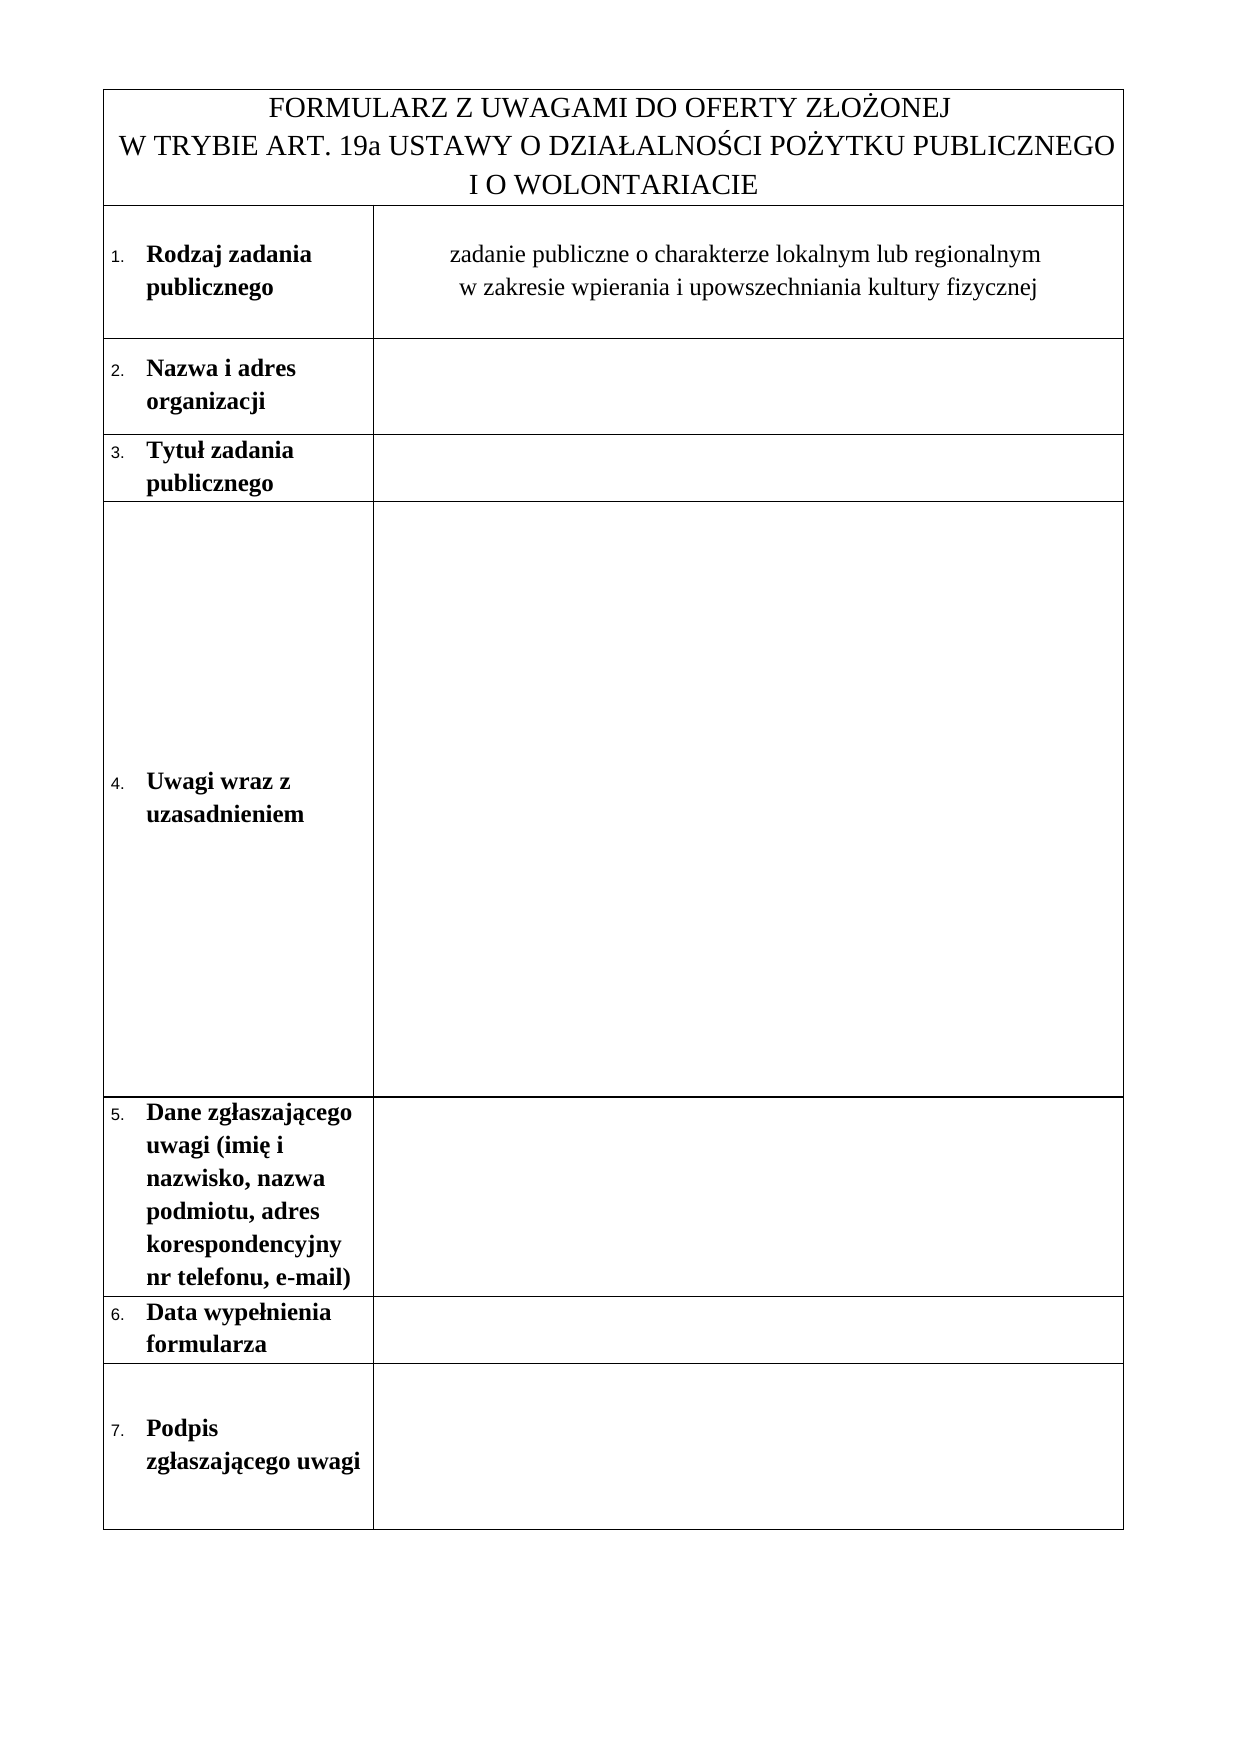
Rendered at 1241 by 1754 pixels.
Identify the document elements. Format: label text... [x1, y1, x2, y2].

table_cell [374, 1098, 1123, 1296]
table_cell Rodzaj zadania publicznego [104, 206, 373, 338]
table_cell [374, 1364, 1123, 1529]
table_cell zadanie publiczne o charakterze lokalnym lub regionalnym w zakresie wpierania i upowszechniania kultury fizycznej [374, 206, 1123, 338]
table_header FORMULARZ Z UWAGAMI DO OFERTY ZŁOŻONEJ W TRYBIE ART. 19a USTAWY O DZIAŁALNOŚCI POŻYTKU PUBLICZNEGO I O WOLONTARIACIE [104, 90, 1123, 204]
table_cell [374, 435, 1123, 501]
table_cell Dane zgłaszającego uwagi (imię i nazwisko, nazwa podmiotu, adres korespondencyjny nr telefonu, e-mail) [104, 1098, 373, 1296]
table_cell [374, 502, 1123, 1096]
table_cell Nazwa i adres organizacji [104, 339, 373, 434]
table_cell Tytuł zadania publicznego [104, 435, 373, 501]
table_cell [374, 1297, 1123, 1363]
table_cell [374, 339, 1123, 434]
table_cell Uwagi wraz z uzasadnieniem [104, 502, 373, 1096]
table_cell Data wypełnienia formularza [104, 1297, 373, 1363]
table_cell Podpis zgłaszającego uwagi [104, 1364, 373, 1529]
